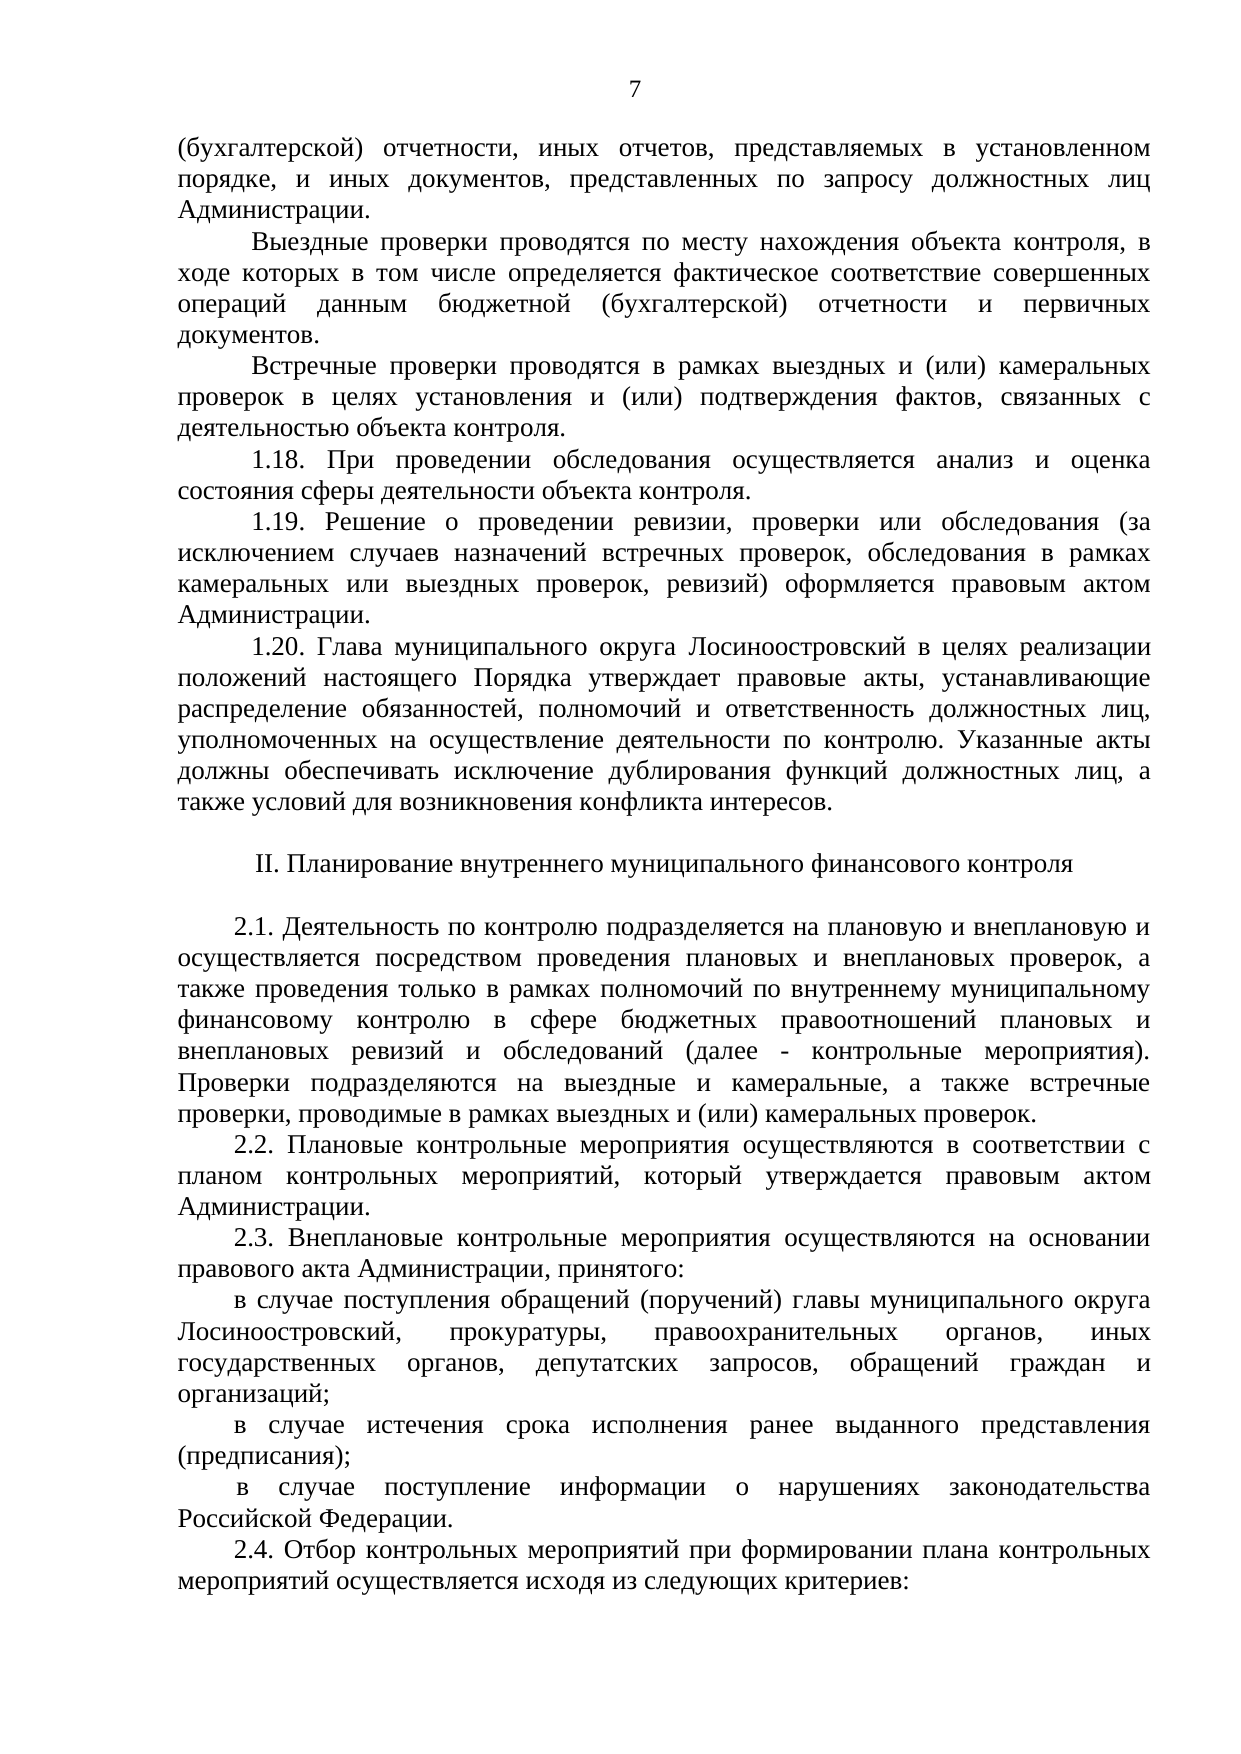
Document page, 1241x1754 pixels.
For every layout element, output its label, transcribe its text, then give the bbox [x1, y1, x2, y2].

text Встречные проверки проводятся в рамках выездных и (или) камеральных проверок в целях установления и (или) подтверждения фактов, связанных с деятельностью объекта контроля. [177, 349, 1152, 443]
text в случае поступление информации о нарушениях законодательства Российской Федерации. [177, 1471, 1152, 1533]
text 2.2. Плановые контрольные мероприятия осуществляются в соответствии с планом контрольных мероприятий, который утверждается правовым актом Администрации. [177, 1128, 1152, 1221]
text 1.18. При проведении обследования осуществляется анализ и оценка состояния сферы деятельности объекта контроля. [177, 443, 1152, 505]
text 2.4. Отбор контрольных мероприятий при формировании плана контрольных мероприятий осуществляется исходя из следующих критериев: [177, 1533, 1152, 1595]
text Выездные проверки проводятся по месту нахождения объекта контроля, в ходе которых в том числе определяется фактическое соответствие совершенных операций данным бюджетной (бухгалтерской) отчетности и первичных документов. [177, 225, 1152, 349]
text II. Планирование внутреннего муниципального финансового контроля [177, 848, 1152, 879]
text 1.19. Решение о проведении ревизии, проверки или обследования (за исключением случаев назначений встречных проверок, обследования в рамках камеральных или выездных проверок, ревизий) оформляется правовым актом Администрации. [177, 505, 1152, 629]
text 2.1. Деятельность по контролю подразделяется на плановую и внеплановую и осуществляется посредством проведения плановых и внеплановых проверок, а также проведения только в рамках полномочий по внутреннему муниципальному финансовому контролю в сфере бюджетных правоотношений плановых и внеплановых ревизий и обследований (далее - контрольные мероприятия). Проверки подразделяются на выездные и камеральные, а также встречные проверки, проводимые в рамках выездных и (или) камеральных проверок. [177, 910, 1152, 1128]
text 1.20. Глава муниципального округа Лосиноостровский в целях реализации положений настоящего Порядка утверждает правовые акты, устанавливающие распределение обязанностей, полномочий и ответственность должностных лиц, уполномоченных на осуществление деятельности по контролю. Указанные акты должны обеспечивать исключение дублирования функций должностных лиц, а также условий для возникновения конфликта интересов. [177, 629, 1152, 816]
text 2.3. Внеплановые контрольные мероприятия осуществляются на основании правового акта Администрации, принятого: [177, 1221, 1152, 1284]
text в случае истечения срока исполнения ранее выданного представления (предписания); [177, 1408, 1152, 1471]
text в случае поступления обращений (поручений) главы муниципального округа Лосиноостровский, прокуратуры, правоохранительных органов, иных государственных органов, депутатских запросов, обращений граждан и организаций; [177, 1284, 1152, 1408]
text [177, 131, 1152, 225]
